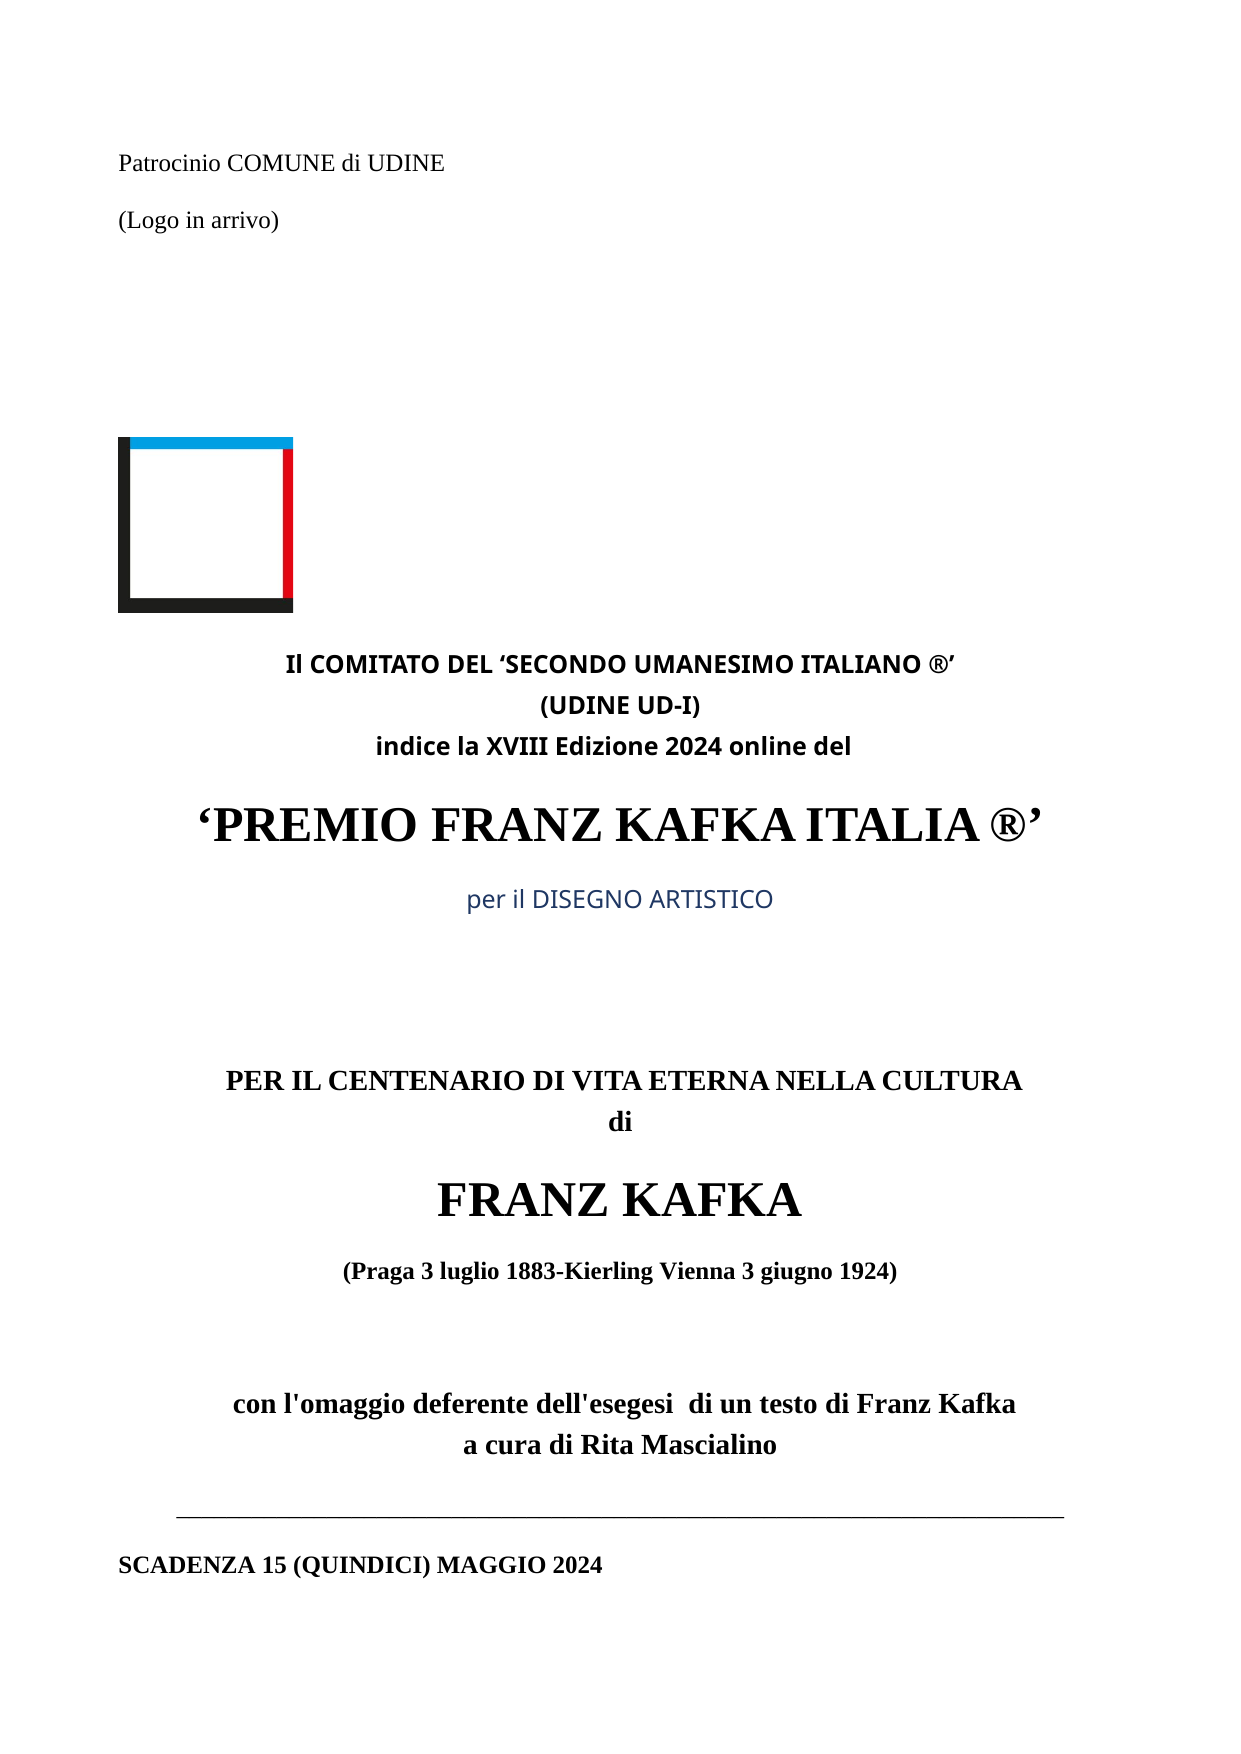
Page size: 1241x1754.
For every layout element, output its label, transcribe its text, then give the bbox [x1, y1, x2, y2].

subtitle ‘PREMIO FRANZ KAFKA ITALIA ®’ [118, 794, 1122, 852]
text Patrocinio COMUNE di UDINE [118, 148, 1122, 176]
subtitle indice la XVIII Edizione 2024 online del [118, 729, 1122, 763]
subtitle PER IL CENTENARIO DI VITA ETERNA NELLA CULTURA [118, 1063, 1122, 1097]
text SCADENZA 15 (QUINDICI) MAGGIO 2024 [118, 1550, 1122, 1579]
subtitle Il COMITATO DEL ‘SECONDO UMANESIMO ITALIANO ®’ [118, 647, 1122, 681]
subtitle con l'omaggio deferente dell'esegesi di un testo di Franz Kafka [118, 1386, 1122, 1420]
picture [118, 437, 294, 613]
subtitle (UDINE UD-I) [118, 688, 1122, 722]
subtitle a cura di Rita Mascialino [118, 1427, 1122, 1461]
text (Praga 3 luglio 1883-Kierling Vienna 3 giugno 1924) [118, 1256, 1122, 1285]
subtitle di [118, 1104, 1122, 1137]
text (Logo in arrivo) [118, 206, 1122, 234]
subtitle per il DISEGNO ARTISTICO [118, 881, 1122, 915]
subtitle FRANZ KAFKA [118, 1169, 1122, 1227]
text _______________________________________________________________________ [118, 1492, 1122, 1521]
